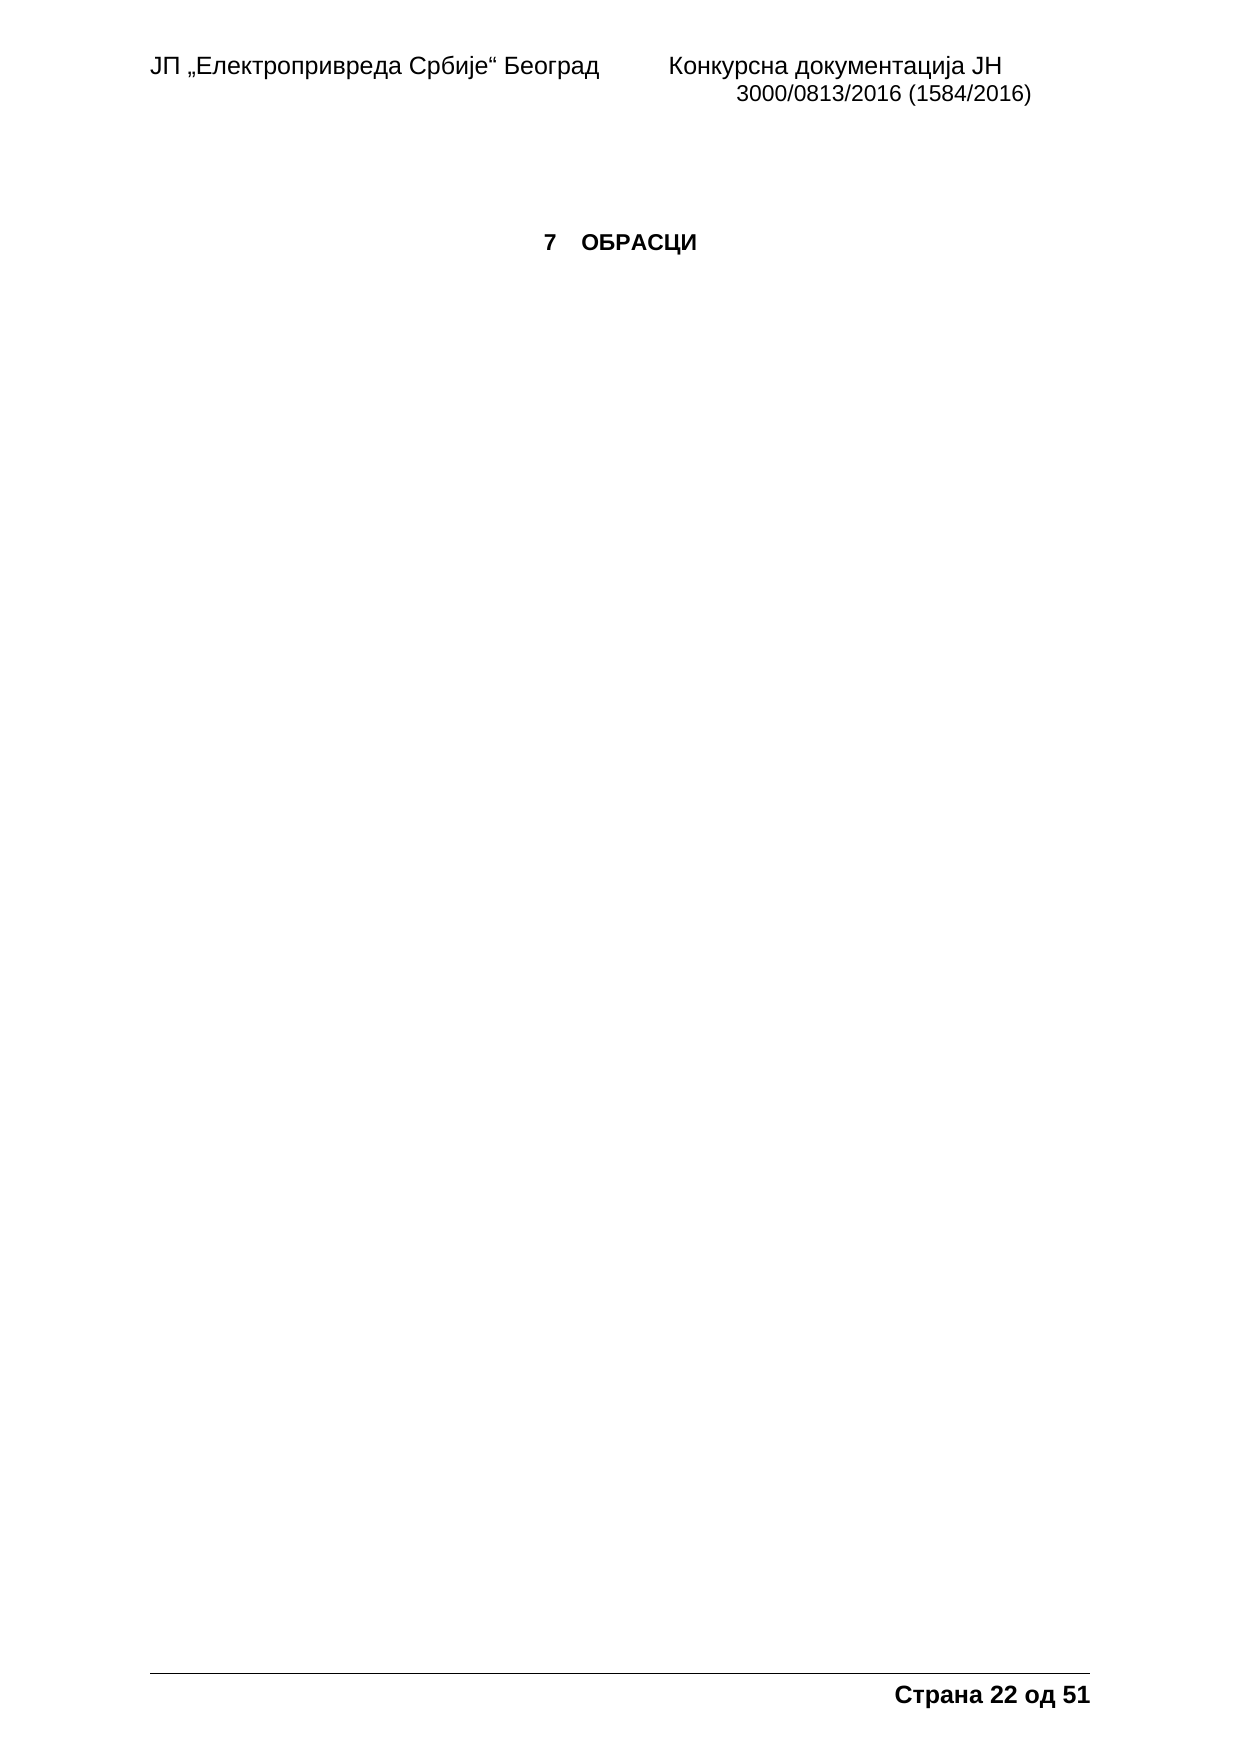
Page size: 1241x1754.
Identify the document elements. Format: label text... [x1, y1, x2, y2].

list ОБРАСЦИ [150, 229, 1090, 255]
